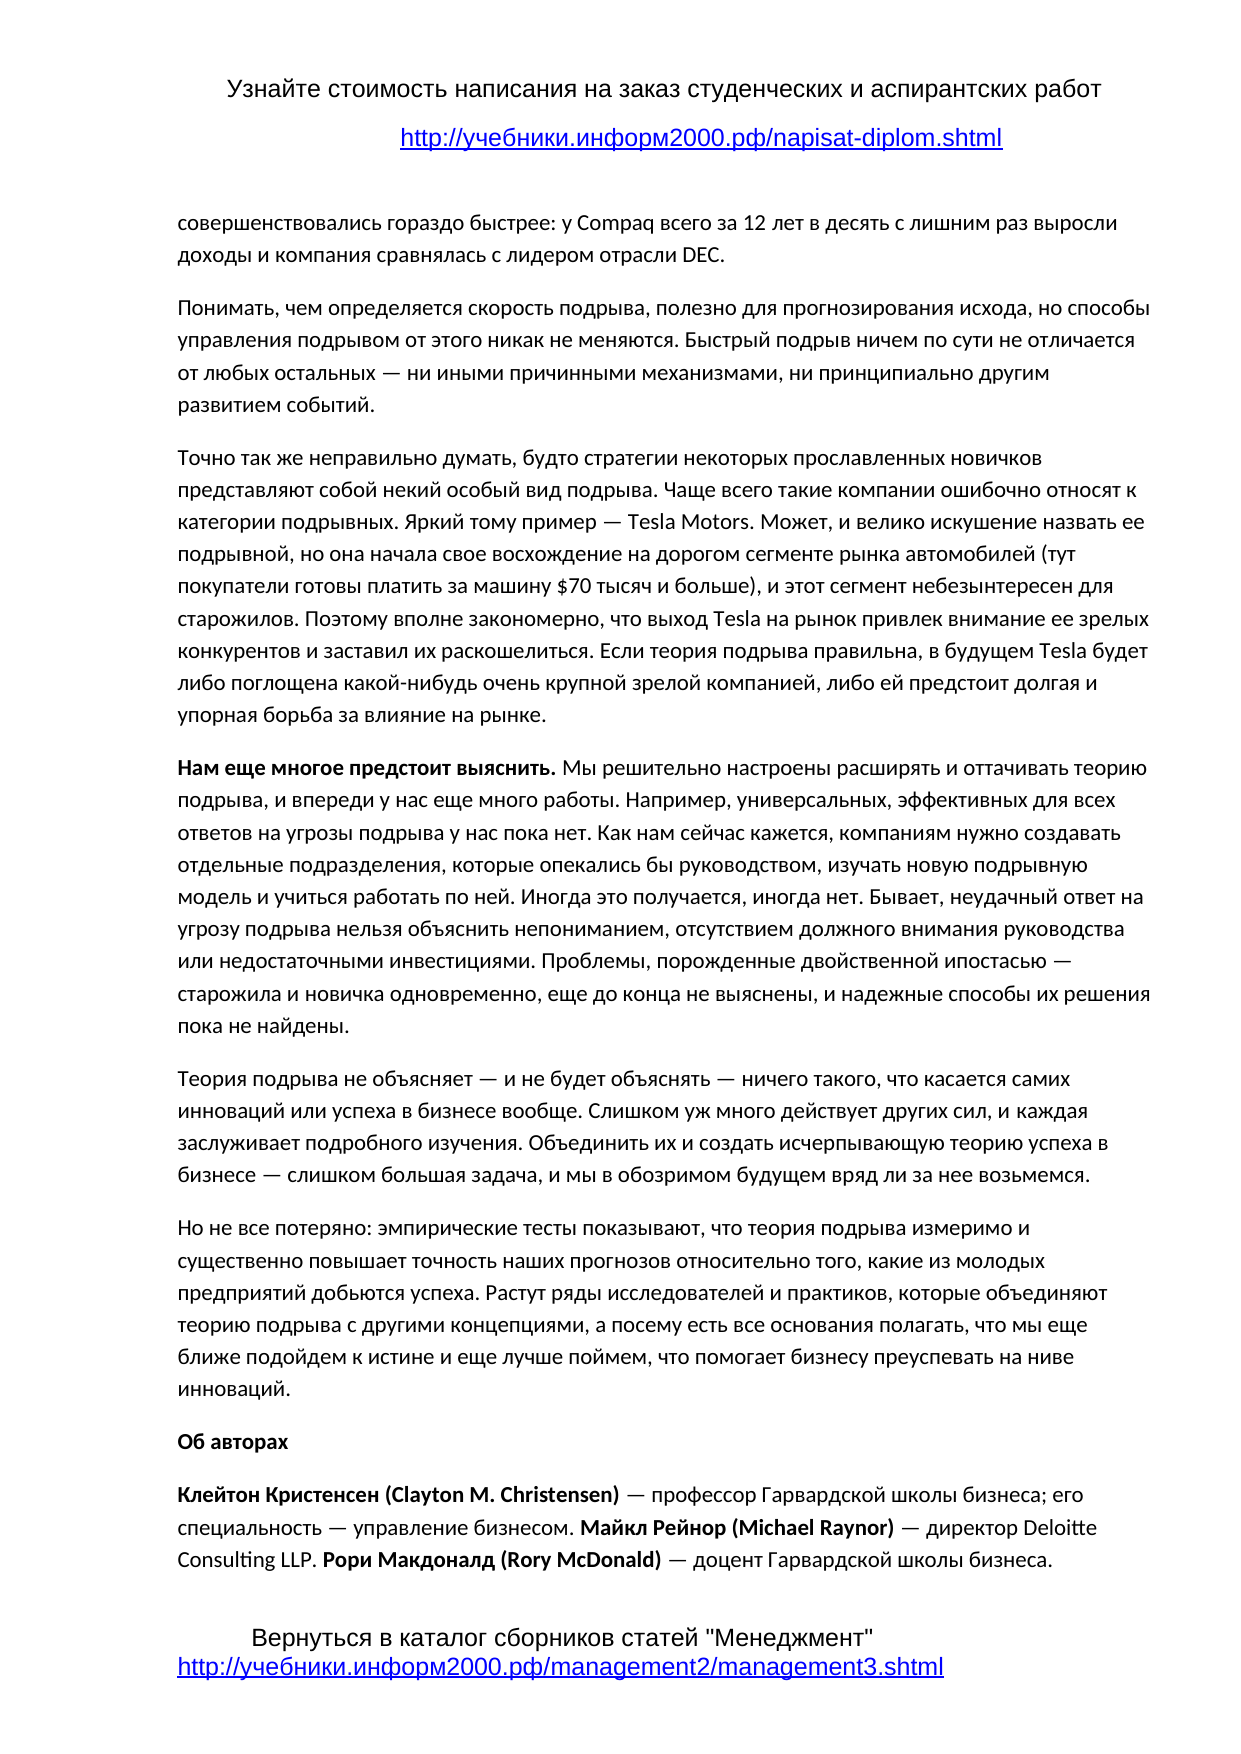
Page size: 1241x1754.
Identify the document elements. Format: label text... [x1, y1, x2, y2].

text Точно так же неправильно думать, будто стратегии некоторых прославленных новичков представляют собой некий особый вид подрыва. Чаще всего такие компании ошибочно относят к категории подрывных. Яркий тому пример — Tesla Motors. Может, и велико искушение назвать ее подрывной, но она начала свое восхождение на дорогом сегменте рынка автомобилей (тут покупатели готовы платить за машину $70 тысяч и больше), и этот сегмент небезынтересен для старожилов. Поэтому вполне закономерно, что выход Tesla на рынок привлек внимание ее зрелых конкурентов и заставил их раскошелиться. Если теория подрыва правильна, в будущем Tesla будет либо поглощена какой-нибудь очень крупной зрелой компанией, либо ей предстоит долгая и упорная борьба за влияние на рынке. [177, 443, 1152, 728]
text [177, 208, 1152, 268]
text Нам еще многое предстоит выяснить. Мы решительно настроены расширять и оттачивать теорию подрыва, и впереди у нас еще много работы. Например, универсальных, эффективных для всех ответов на угрозы подрыва у нас пока нет. Как нам сейчас кажется, компаниям нужно создавать отдельные подразделения, которые опекались бы руководством, изучать новую подрывную модель и учиться работать по ней. Иногда это получается, иногда нет. Бывает, неудачный ответ на угрозу подрыва нельзя объяснить непониманием, отсутствием должного внимания руководства или недостаточными инвестициями. Проблемы, порожденные двойственной ипостасью — старожила и новичка одновременно, еще до конца не выяснены, и надежные способы их решения пока не найдены. [177, 753, 1152, 1039]
text Об авторах [177, 1427, 1152, 1456]
text Клейтон Кристенсен (Clayton M. Christensen) — профессор Гарвардской школы бизнеса; его специальность — управление бизнесом. Майкл Рейнор (Michael Raynor) — директор Deloitte Consulting LLP. Рори Макдоналд (Rory McDonald) — доцент Гарвардской школы бизнеса. [177, 1481, 1152, 1573]
text Но не все потеряно: эмпирические тесты показывают, что теория подрыва измеримо и существенно повышает точность наших прогнозов относительно того, какие из молодых предприятий добьются успеха. Растут ряды исследователей и практиков, которые объединяют теорию подрыва с другими концепциями, а посему есть все основания полагать, что мы еще ближе подойдем к истине и еще лучше поймем, что помогает бизнесу преуспевать на ниве инноваций. [177, 1213, 1152, 1402]
text Понимать, чем определяется скорость подрыва, полезно для прогнозирования исхода, но способы управления подрывом от этого никак не меняются. Быстрый подрыв ничем по сути не отличается от любых остальных — ни иными причинными механизмами, ни принципиально другим развитием событий. [177, 293, 1152, 418]
text Теория подрыва не объясняет — и не будет объяснять — ничего такого, что касается самих инноваций или успеха в бизнесе вообще. Слишком уж много действует других сил, и каждая заслуживает подробного изучения. Объединить их и создать исчерпывающую теорию успеха в бизнесе — слишком большая задача, и мы в обозримом будущем вряд ли за нее возьмемся. [177, 1064, 1152, 1188]
